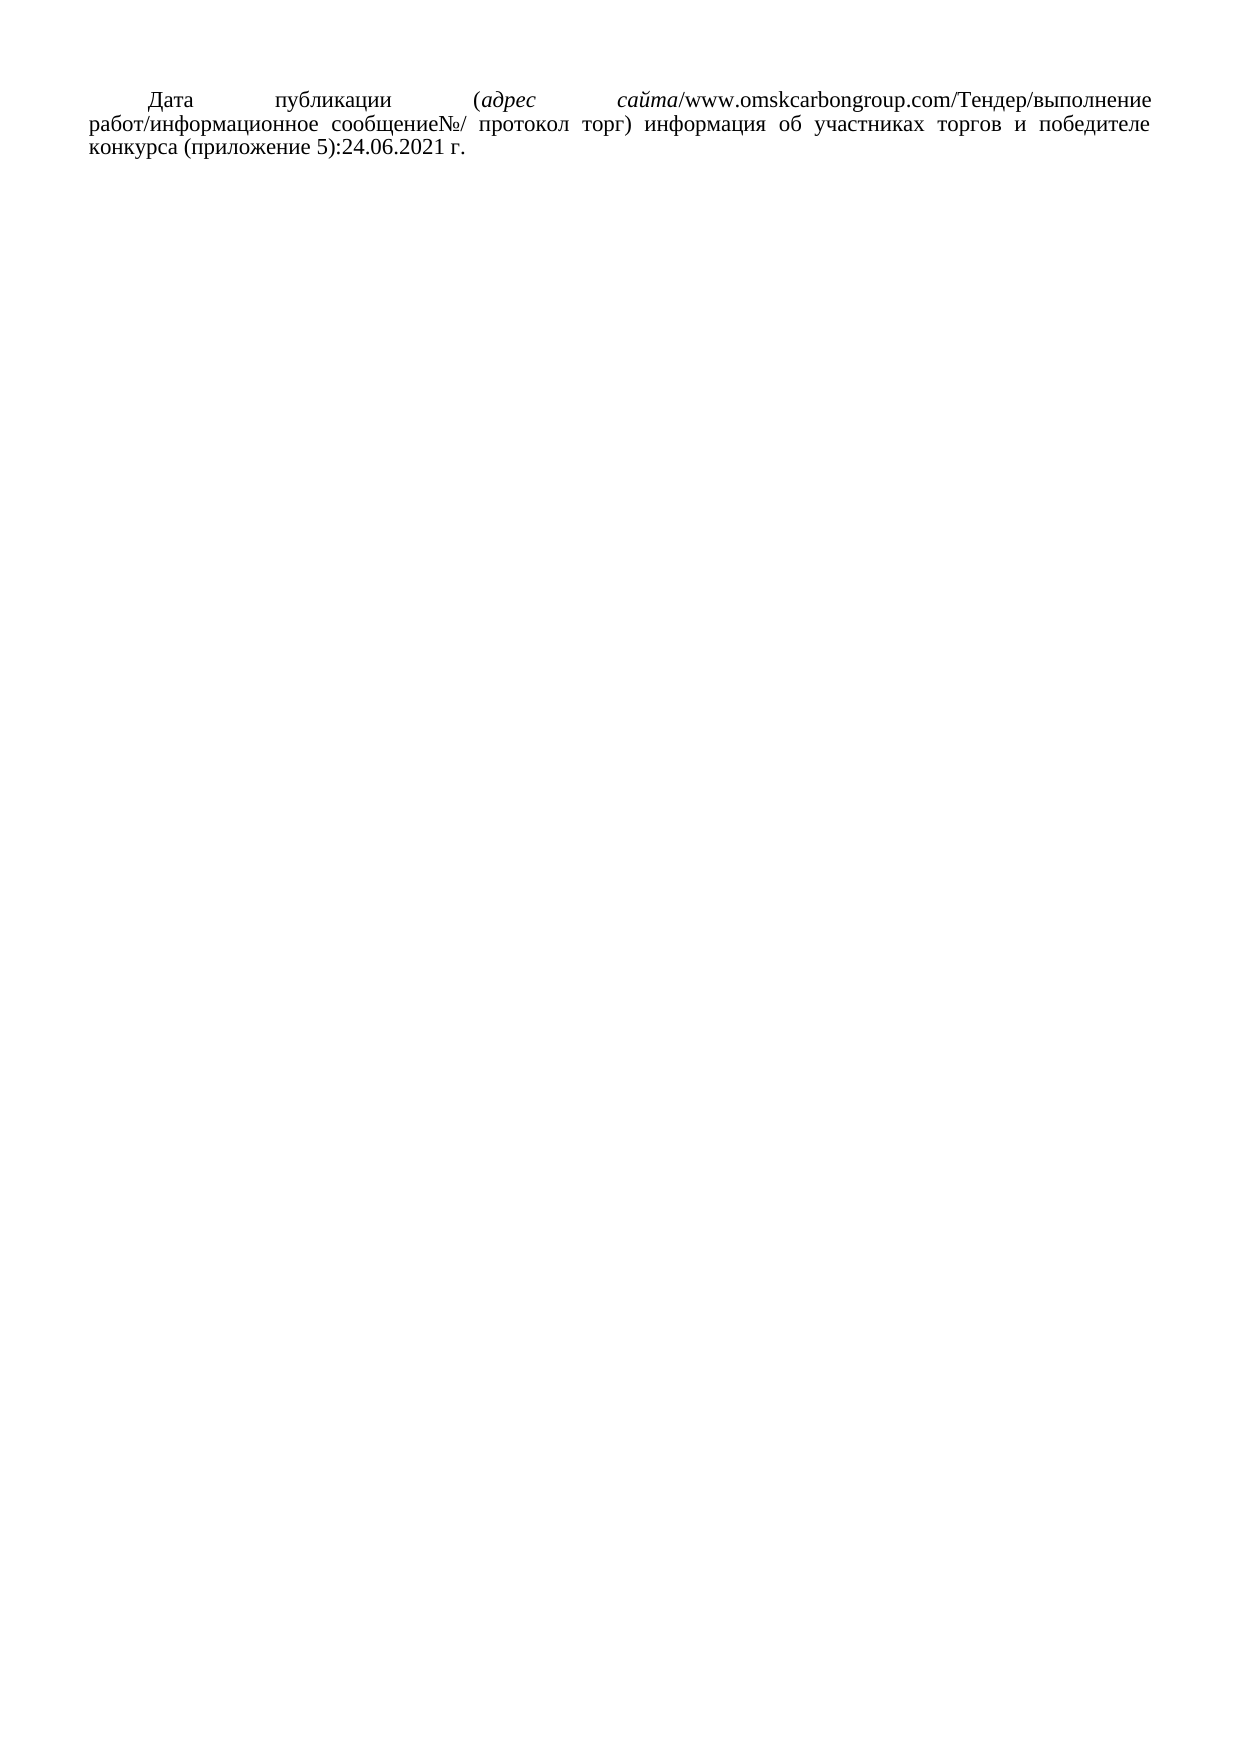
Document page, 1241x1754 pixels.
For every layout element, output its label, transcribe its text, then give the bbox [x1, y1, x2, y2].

text Дата публикации (адрес сайта/www.omskcarbongroup.com/Тендер/выполнение работ/информационное сообщение№/ протокол торг) информация об участниках торгов и победителе конкурса (приложение 5):24.06.2021 г. [89, 89, 1152, 159]
